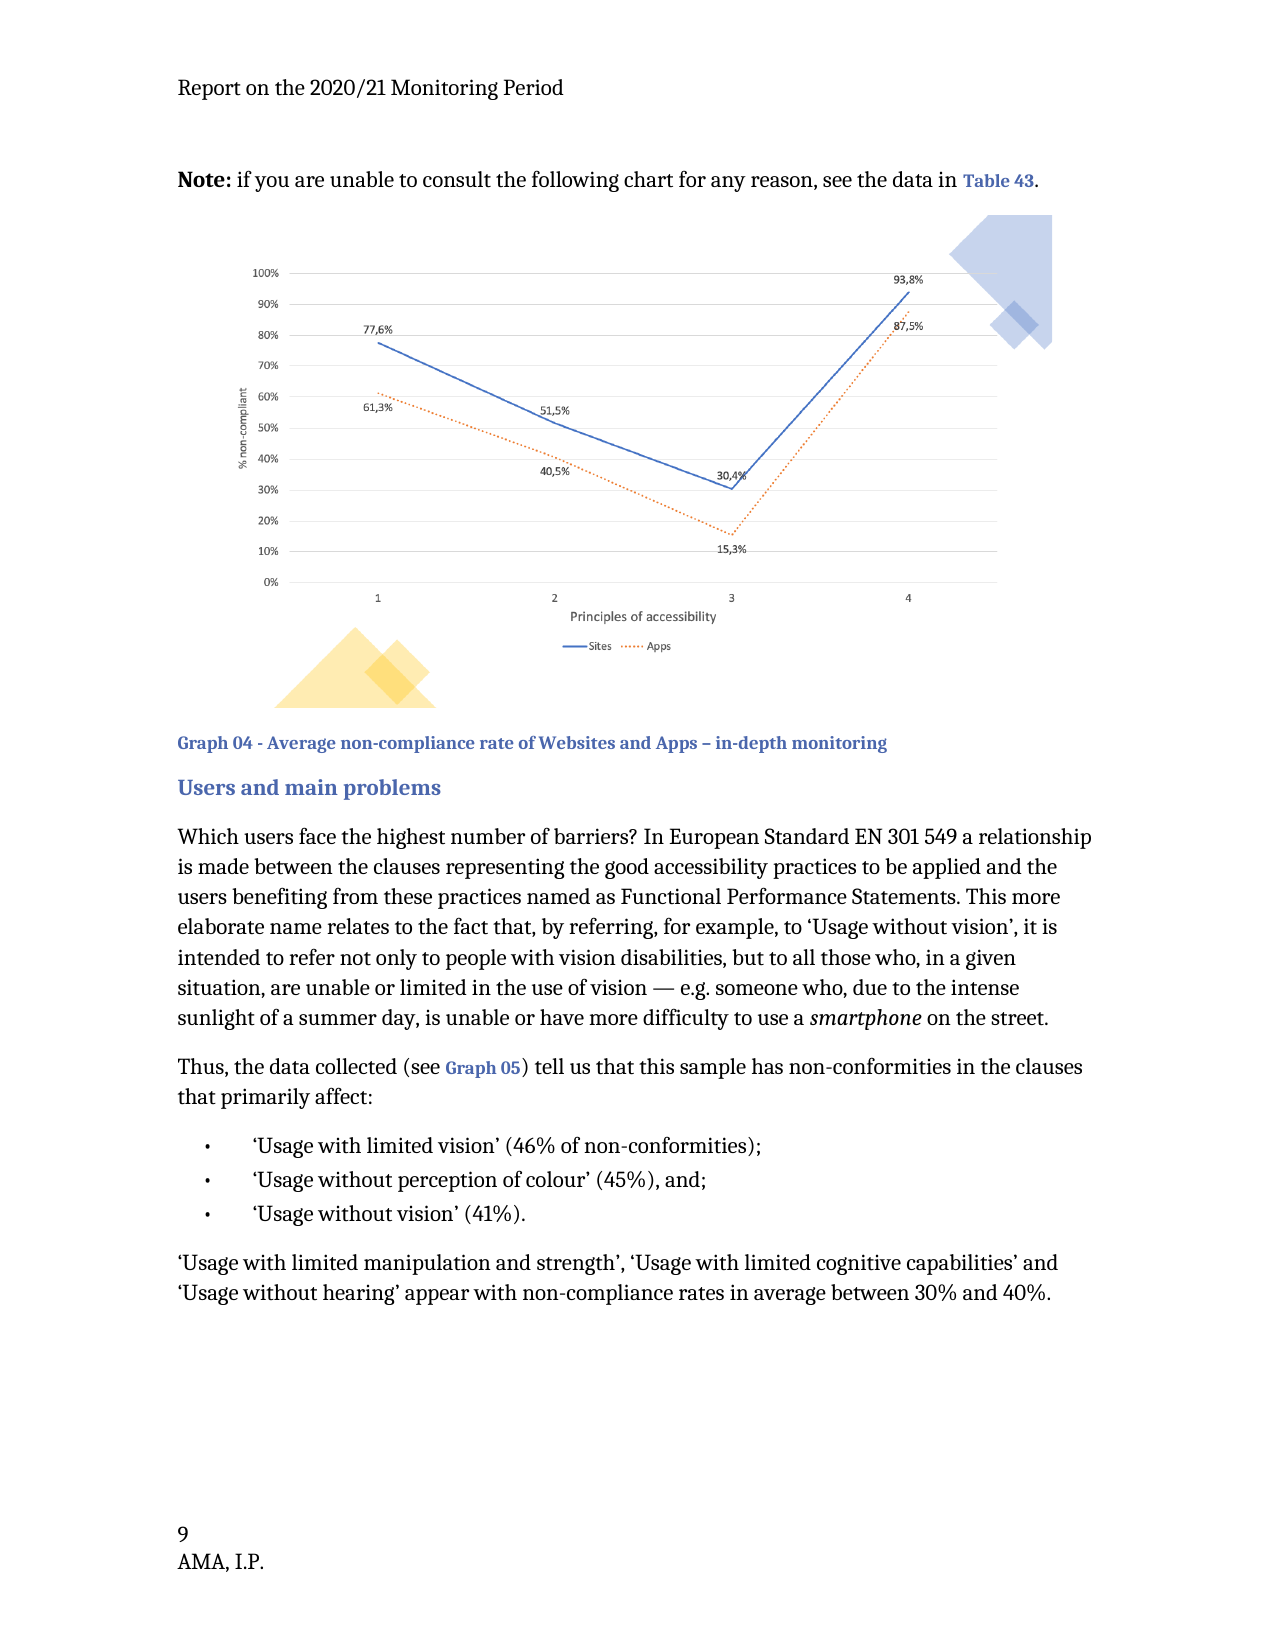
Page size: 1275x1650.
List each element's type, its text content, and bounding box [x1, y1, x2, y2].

text ‘Usage with limited manipulation and strength’, ‘Usage with limited cognitive capabilities’ and ‘Usage without hearing’ appear with non-compliance rates in average between 30% and 40%. [177, 1250, 1098, 1306]
text Thus, the data collected (see Graph 05) tell us that this sample has non-conformities in the clauses that primarily affect: [177, 1054, 1098, 1110]
text Graph 04 - Average non-compliance rate of Websites and Apps – in-depth monitoring [177, 732, 1098, 754]
text Which users face the highest number of barriers? In European Standard EN 301 549 a relationship is made between the clauses representing the good accessibility practices to be applied and the users benefiting from these practices named as Functional Performance Statements. This more elaborate name relates to the fact that, by referring, for example, to ‘Usage without vision’, it is intended to refer not only to people with vision disabilities, but to all those who, in a given situation, are unable or limited in the use of vision — e.g. someone who, due to the intense sunlight of a summer day, is unable or have more difficulty to use a smartphone on the street. [177, 823, 1098, 1031]
picture [177, 215, 1053, 708]
list ‘Usage without perception of colour’ (45%), and; [202, 1167, 1098, 1193]
list ‘Usage without vision’ (41%). [202, 1201, 1098, 1227]
list ‘Usage with limited vision’ (46% of non-conformities); [202, 1133, 1098, 1159]
subtitle Users and main problems [177, 774, 1098, 801]
text Note: if you are unable to consult the following chart for any reason, see the data in Table 43. [177, 166, 1098, 193]
